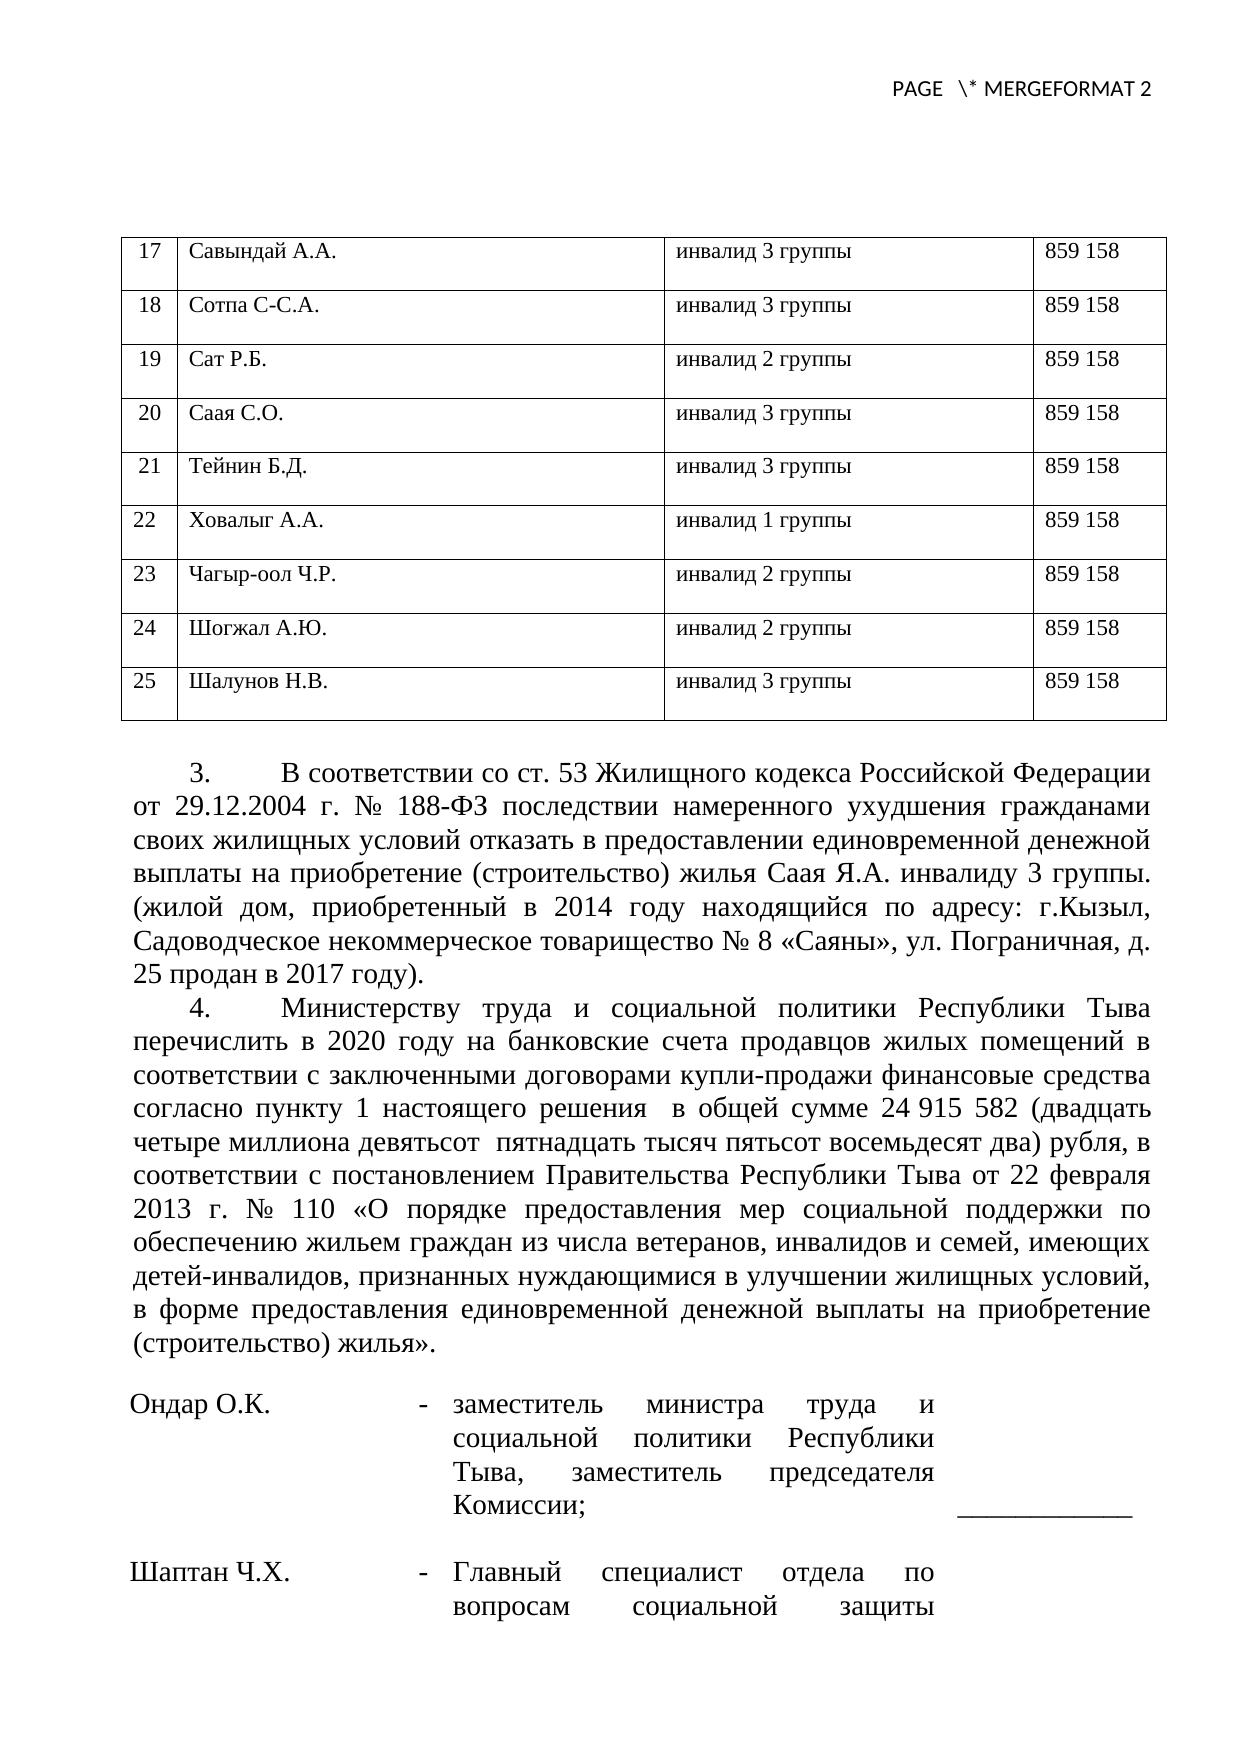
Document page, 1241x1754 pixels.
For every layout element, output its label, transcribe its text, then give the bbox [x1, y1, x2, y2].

table_cell Шалунов Н.В. [178, 668, 664, 720]
table_cell Шогжал А.Ю. [178, 614, 664, 667]
table_cell 25 [122, 668, 177, 720]
table_header 17 [122, 238, 177, 290]
table_header Савындай А.А. [178, 238, 664, 290]
table_cell инвалид 2 группы [665, 345, 1033, 398]
table_cell Сотпа С-С.А. [178, 291, 664, 344]
table_cell 18 [122, 291, 177, 344]
table_cell инвалид 3 группы [665, 399, 1033, 452]
table_cell 859 158 [1034, 291, 1166, 344]
table_cell 859 158 [1034, 345, 1166, 398]
table_cell Саая С.О. [178, 399, 664, 452]
table_cell Тейнин Б.Д. [178, 453, 664, 505]
table_cell инвалид 3 группы [665, 291, 1033, 344]
list В соответствии со ст. 53 Жилищного кодекса Российской Федерации от 29.12.2004 г. № 188-ФЗ последствии намеренного ухудшения гражданами своих жилищных условий отказать в предоставлении единовременной денежной выплаты на приобретение (строительство) жилья Саая Я.А. инвалиду 3 группы. (жилой дом, приобретенный в 2014 году находящийся по адресу: г.Кызыл, Садоводческое некоммерческое товарищество № 8 «Саяны», ул. Пограничная, д. 25 продан в 2017 году). [133, 755, 1152, 990]
table_cell 859 158 [1034, 399, 1166, 452]
table_cell инвалид 3 группы [665, 668, 1033, 720]
table_cell 20 [122, 399, 177, 452]
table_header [118, 1387, 407, 1621]
table_cell 859 158 [1034, 668, 1166, 720]
table_header 859 158 [1034, 238, 1166, 290]
table_cell Ховалыг А.А. [178, 506, 664, 559]
table_cell Чагыр-оол Ч.Р. [178, 560, 664, 613]
table_cell инвалид 2 группы [665, 614, 1033, 667]
table_cell инвалид 2 группы [665, 560, 1033, 613]
table_header инвалид 3 группы [665, 238, 1033, 290]
table_cell 19 [122, 345, 177, 398]
list Министерству труда и социальной политики Республики Тыва перечислить в 2020 году на банковские счета продавцов жилых помещений в соответствии с заключенными договорами купли-продажи финансовые средства согласно пункту 1 настоящего решения в общей сумме 24 915 582 (двадцать четыре миллиона девятьсот пятнадцать тысяч пятьсот восемьдесят два) рубля, в соответствии с постановлением Правительства Республики Тыва от 22 февраля 2013 г. № 110 «О порядке предоставления мер социальной поддержки по обеспечению жильем граждан из числа ветеранов, инвалидов и семей, имеющих детей-инвалидов, признанных нуждающимися в улучшении жилищных условий, в форме предоставления единовременной денежной выплаты на приобретение (строительство) жилья». [133, 990, 1152, 1359]
table_cell инвалид 3 группы [665, 453, 1033, 505]
table_cell 24 [122, 614, 177, 667]
table_cell 859 158 [1034, 506, 1166, 559]
table_header - - [407, 1387, 441, 1621]
table_cell 22 [122, 506, 177, 559]
table_cell инвалид 1 группы [665, 506, 1033, 559]
table_cell Сат Р.Б. [178, 345, 664, 398]
table_cell 21 [122, 453, 177, 505]
table_cell 859 158 [1034, 560, 1166, 613]
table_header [946, 1387, 1167, 1621]
table_cell 859 158 [1034, 453, 1166, 505]
table_cell 859 158 [1034, 614, 1166, 667]
table_cell 23 [122, 560, 177, 613]
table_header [441, 1387, 946, 1621]
